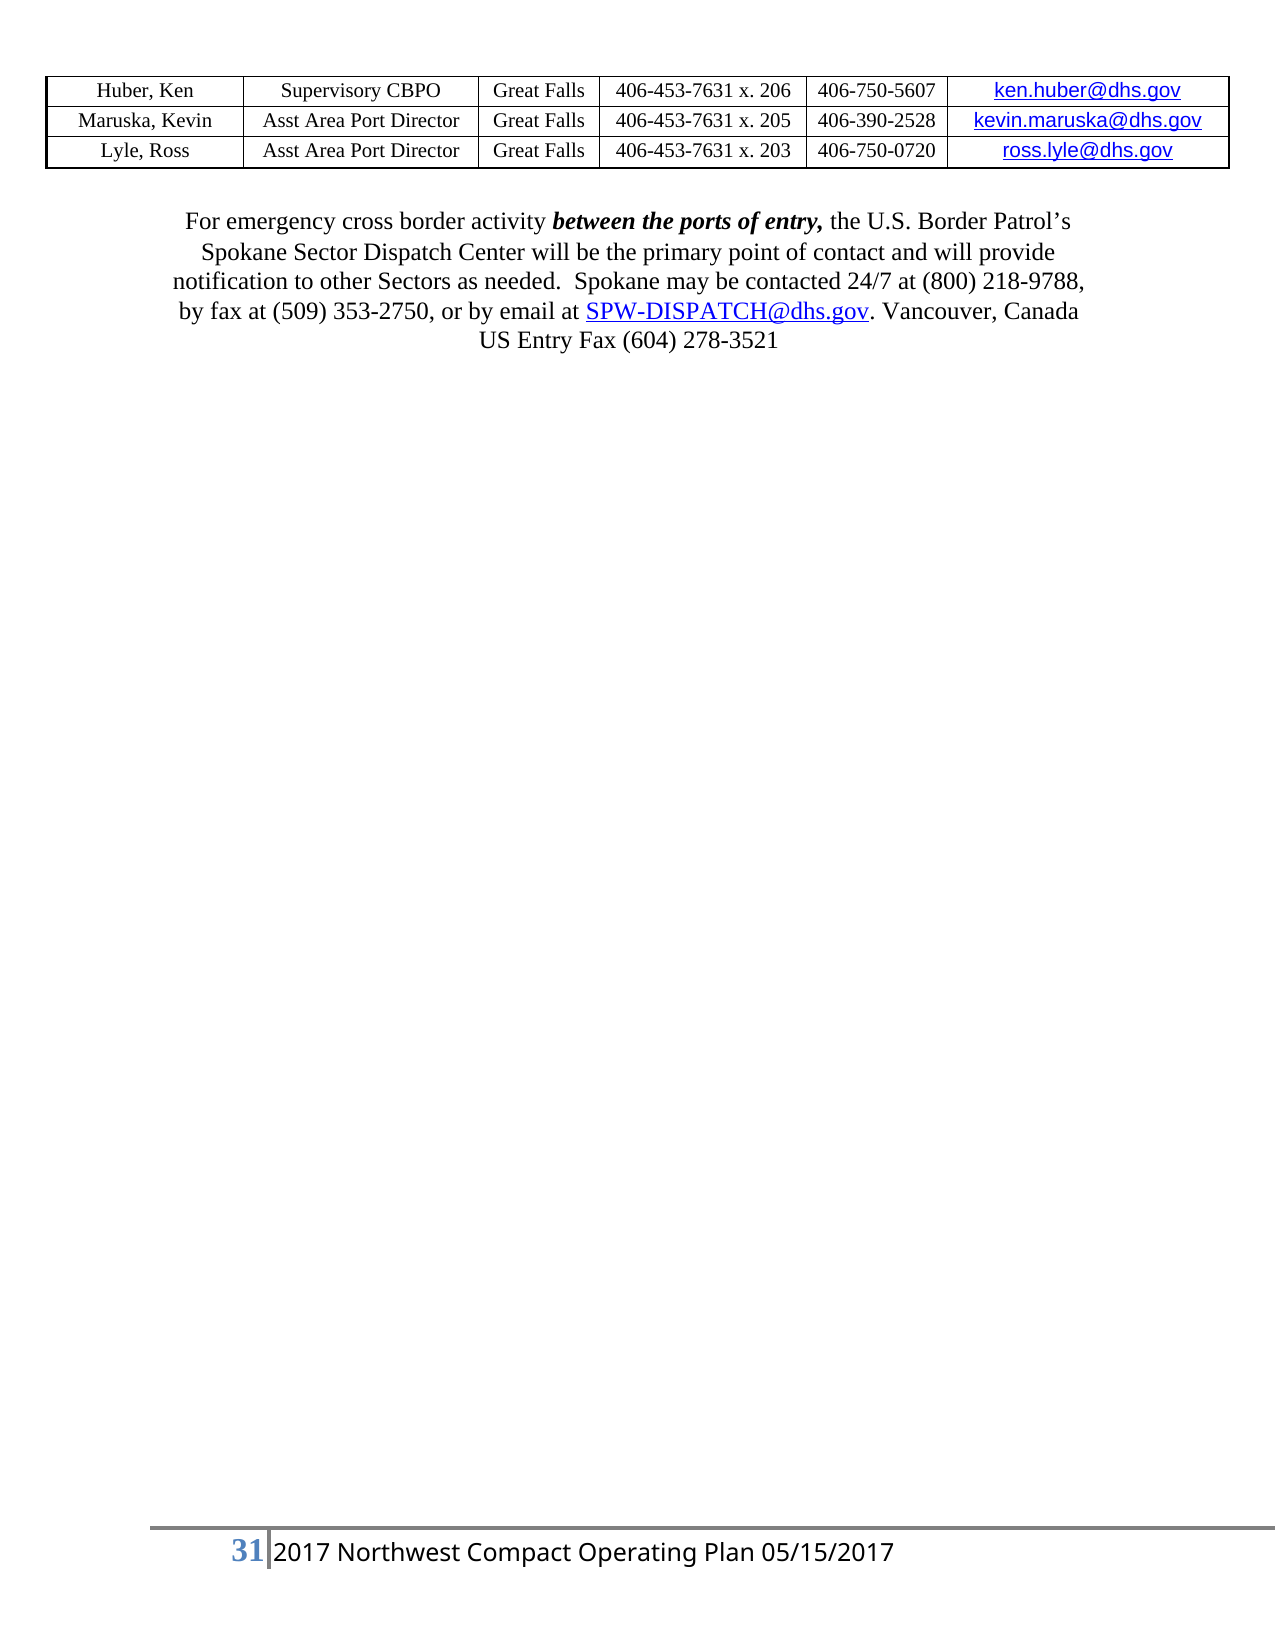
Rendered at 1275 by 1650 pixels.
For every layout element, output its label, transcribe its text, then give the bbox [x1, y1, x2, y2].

table_cell Lyle, Ross [48, 137, 243, 167]
table_cell 406-453-7631 x. 203 [600, 137, 806, 167]
table_cell ken.huber@dhs.gov [948, 77, 1228, 106]
text For emergency cross border activity between the ports of entry, the U.S. Border Patrol’s [171, 206, 1085, 235]
table_cell 406-750-0720 [807, 137, 947, 167]
table_cell Asst Area Port Director [244, 137, 478, 167]
table_cell 406-390-2528 [807, 107, 947, 136]
table_cell 406-750-5607 [807, 77, 947, 106]
table_cell Great Falls [479, 107, 599, 136]
table_cell Supervisory CBPO [244, 77, 478, 106]
table_cell Asst Area Port Director [244, 107, 478, 136]
table_cell Great Falls [479, 137, 599, 167]
text Spokane Sector Dispatch Center will be the primary point of contact and will provide notification to other Sectors as needed. Spokane may be contacted 24/7 at (800) 218-9788, by fax at (509) 353-2750, or by email at SPW-DISPATCH@dhs.gov. Vancouver, Canada US Entry Fax (604) 278-3521 [171, 237, 1086, 354]
table_cell Maruska, Kevin [48, 107, 243, 136]
table_cell kevin.maruska@dhs.gov [948, 107, 1228, 136]
table_cell Huber, Ken [48, 77, 243, 106]
table_cell 406-453-7631 x. 206 [600, 77, 806, 106]
table_cell Great Falls [479, 77, 599, 106]
table_cell ross.lyle@dhs.gov [948, 137, 1228, 167]
table_cell 406-453-7631 x. 205 [600, 107, 806, 136]
